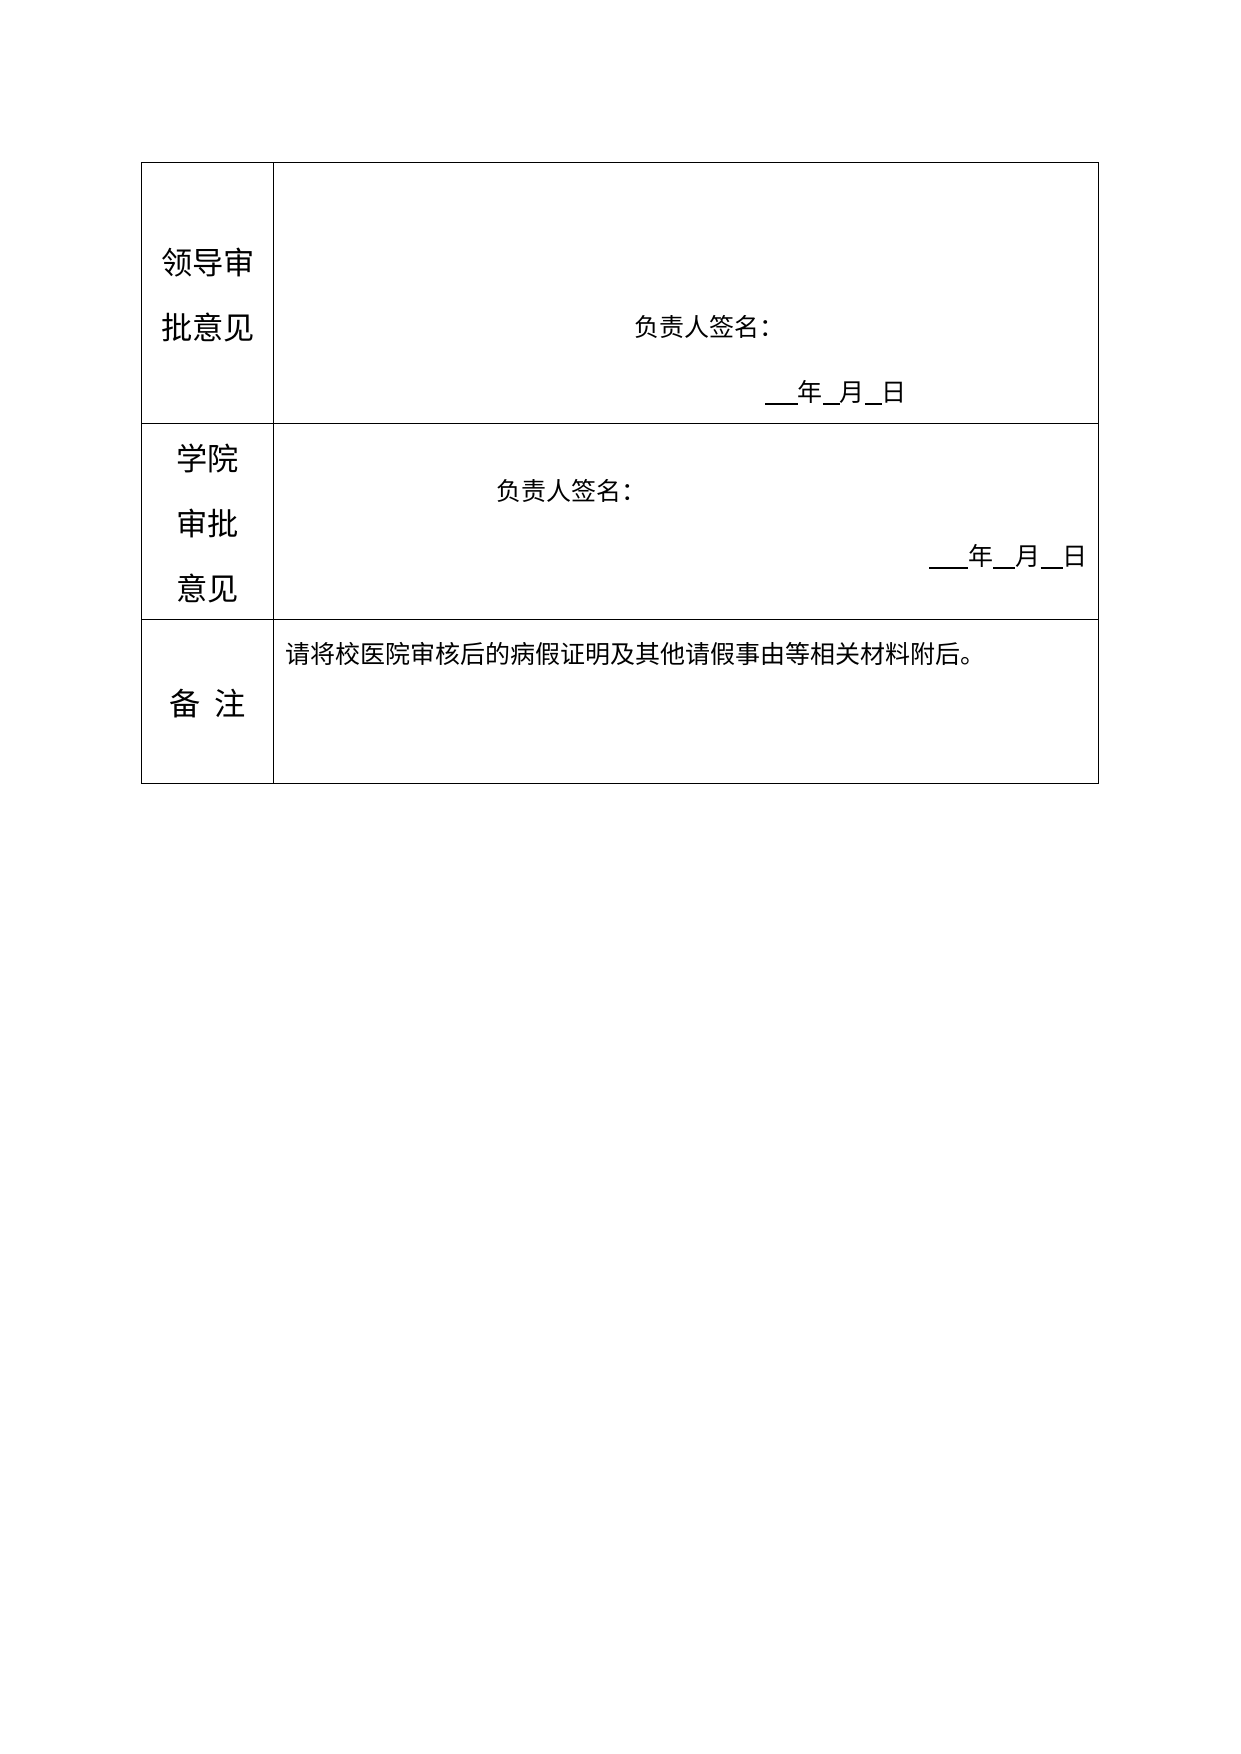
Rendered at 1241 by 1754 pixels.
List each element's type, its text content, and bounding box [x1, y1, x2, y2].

table_cell 请将校医院审核后的病假证明及其他请假事由等相关材料附后。 [274, 620, 1098, 782]
table_cell 备 注 [142, 620, 273, 782]
table_cell 负责人签名： 年 月 日 [274, 163, 1098, 423]
table_cell 分管教学工作领导审批意见 [142, 163, 273, 423]
table_cell 学院 审批 意见 [142, 424, 273, 619]
table_cell 负责人签名： 年 月 日 [274, 424, 1098, 619]
